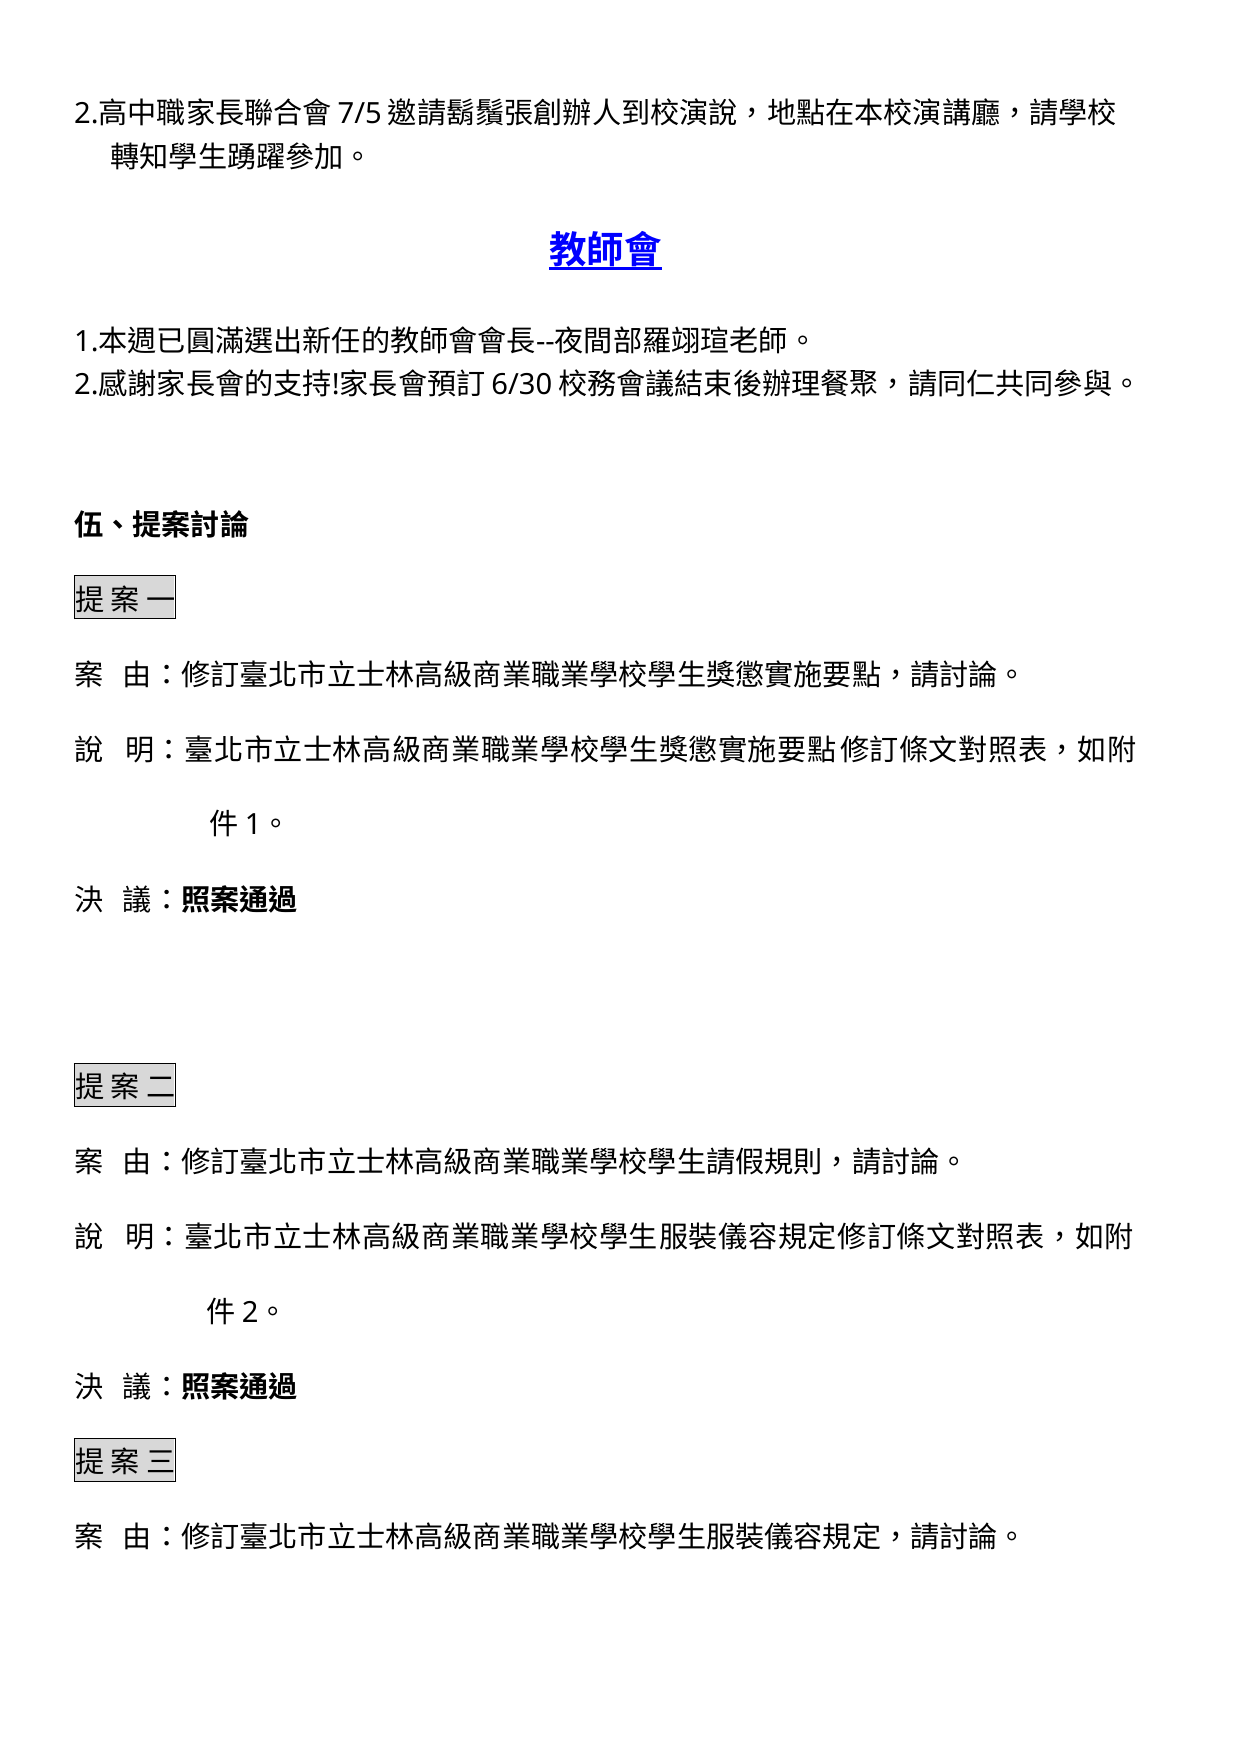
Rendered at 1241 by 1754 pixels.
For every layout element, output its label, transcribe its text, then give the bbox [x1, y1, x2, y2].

text 教師會 [74, 231, 1137, 272]
text 提 案 一 [74, 560, 1137, 635]
text 2.高中職家長聯合會7/5邀請鬍鬚張創辦人到校演說，地點在本校演講廳，請學校轉知學生踴躍參加。 [74, 89, 1137, 176]
text 案 由：修訂臺北市立士林高級商業職業學校學生服裝儀容規定，請討論。 [74, 1497, 1137, 1572]
text 說 明：臺北市立士林高級商業職業學校學生服裝儀容規定修訂條文對照表，如附件2。 [74, 1197, 1137, 1347]
text 案 由：修訂臺北市立士林高級商業職業學校學生請假規則，請討論。 [74, 1122, 1137, 1197]
text 說 明：臺北市立士林高級商業職業學校學生獎懲實施要點修訂條文對照表，如附件1。 [74, 710, 1137, 860]
text 決 議：照案通過 [74, 1347, 1137, 1422]
text 案 由：修訂臺北市立士林高級商業職業學校學生獎懲實施要點，請討論。 [74, 635, 1137, 710]
text 提 案 三 [74, 1422, 1137, 1497]
text 提 案 二 [74, 1047, 1137, 1122]
text 1.本週已圓滿選出新任的教師會會長--夜間部羅翊瑄老師。 [74, 316, 1137, 360]
text 伍、提案討論 [74, 485, 1137, 560]
text 2.感謝家長會的支持!家長會預訂6/30校務會議結束後辦理餐聚，請同仁共同參與。 [74, 360, 1137, 403]
text 決 議：照案通過 [74, 860, 1137, 935]
